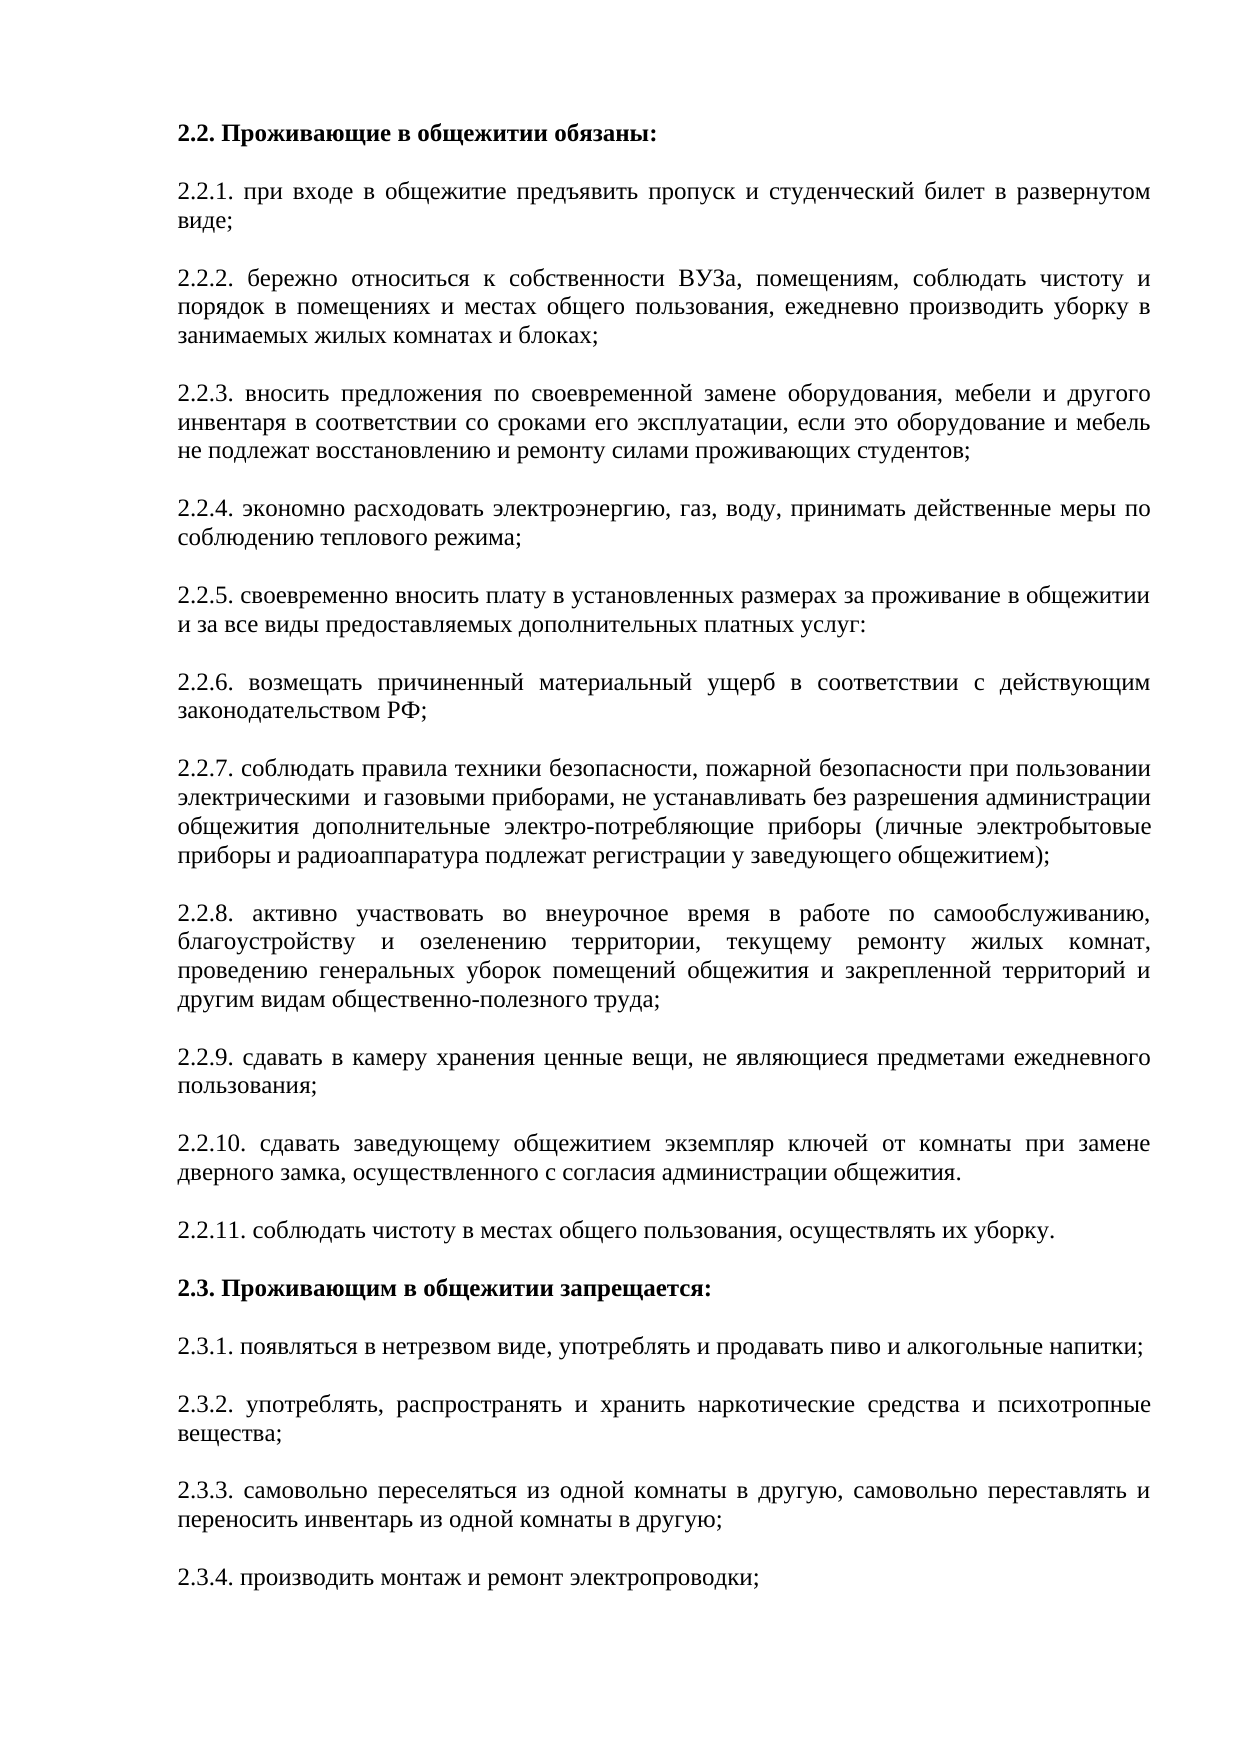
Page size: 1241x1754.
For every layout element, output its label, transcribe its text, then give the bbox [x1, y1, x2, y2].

text 2.2.8. активно участвовать во внеурочное время в работе по самообслуживанию, благоустройству и озеленению территории, текущему ремонту жилых комнат, проведению генеральных уборок помещений общежития и закрепленной территорий и другим видам общественно-полезного труда; [177, 898, 1152, 1013]
text 2.2.3. вносить предложения по своевременной замене оборудования, мебели и другого инвентаря в соответствии со сроками его эксплуатации, если это оборудование и мебель не подлежат восстановлению и ремонту силами проживающих студентов; [177, 378, 1152, 464]
text 2.3.3. самовольно переселяться из одной комнаты в другую, самовольно переставлять и переносить инвентарь из одной комнаты в другую; [177, 1476, 1152, 1533]
text 2.2.7. соблюдать правила техники безопасности, пожарной безопасности при пользовании электрическими и газовыми приборами, не устанавливать без разрешения администрации общежития дополнительные электро-потребляющие приборы (личные электробытовые приборы и радиоаппаратура подлежат регистрации у заведующего общежитием); [177, 753, 1152, 868]
text 2.2. Проживающие в общежитии обязаны: [177, 118, 1152, 147]
text 2.3.1. появляться в нетрезвом виде, употреблять и продавать пиво и алкогольные напитки; [177, 1331, 1152, 1360]
text 2.2.1. при входе в общежитие предъявить пропуск и студенческий билет в развернутом виде; [177, 176, 1152, 233]
text 2.2.4. экономно расходовать электроэнергию, газ, воду, принимать действенные меры по соблюдению теплового режима; [177, 493, 1152, 551]
text 2.3.4. производить монтаж и ремонт электропроводки; [177, 1562, 1152, 1591]
text 2.2.9. сдавать в камеру хранения ценные вещи, не являющиеся предметами ежедневного пользования; [177, 1042, 1152, 1099]
text 2.2.11. соблюдать чистоту в местах общего пользования, осуществлять их уборку. [177, 1215, 1152, 1244]
text 2.3.2. употреблять, распространять и хранить наркотические средства и психотропные вещества; [177, 1389, 1152, 1446]
text 2.2.6. возмещать причиненный материальный ущерб в соответствии с действующим законодательством РФ; [177, 667, 1152, 724]
text 2.2.10. сдавать заведующему общежитием экземпляр ключей от комнаты при замене дверного замка, осуществленного с согласия администрации общежития. [177, 1128, 1152, 1186]
text 2.3. Проживающим в общежитии запрещается: [177, 1273, 1152, 1302]
text 2.2.2. бережно относиться к собственности ВУЗа, помещениям, соблюдать чистоту и порядок в помещениях и местах общего пользования, ежедневно производить уборку в занимаемых жилых комнатах и блоках; [177, 263, 1152, 349]
text 2.2.5. своевременно вносить плату в установленных размерах за проживание в общежитии и за все виды предоставляемых дополнительных платных услуг: [177, 580, 1152, 638]
